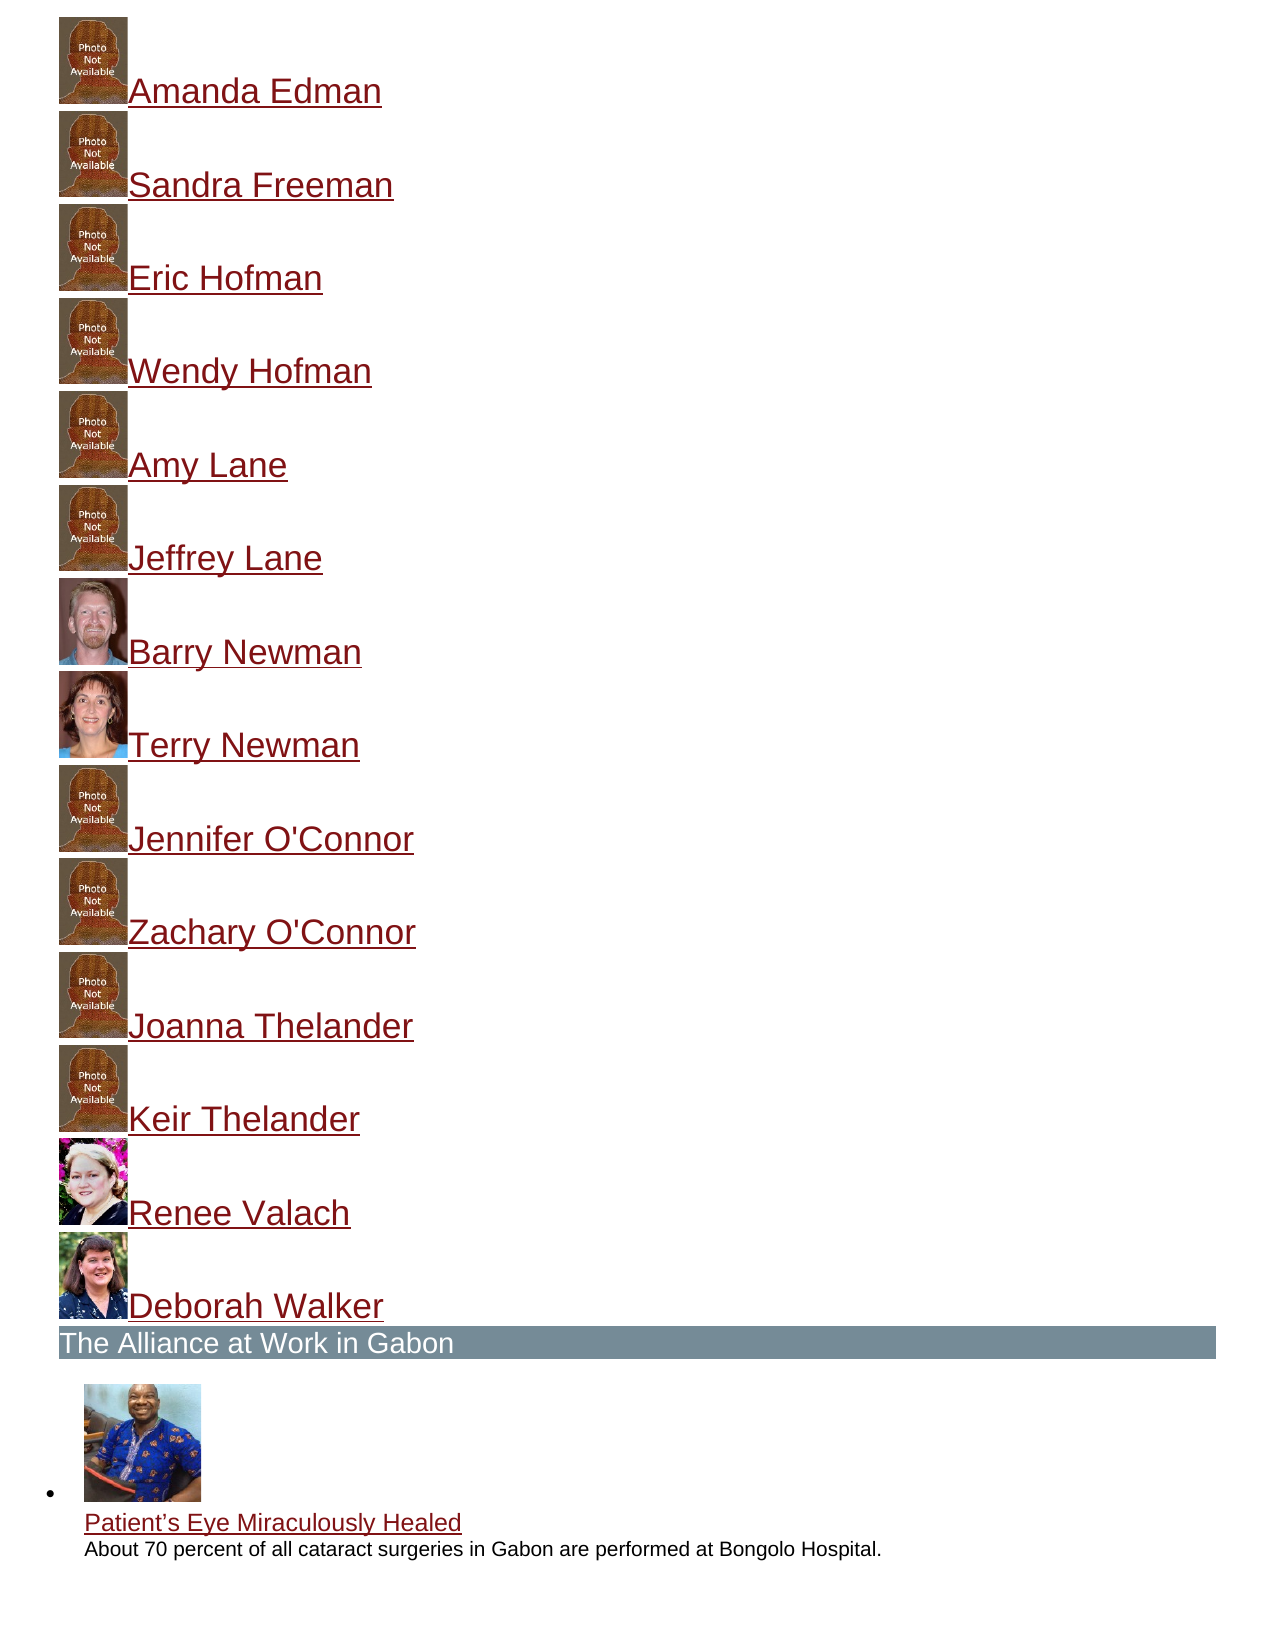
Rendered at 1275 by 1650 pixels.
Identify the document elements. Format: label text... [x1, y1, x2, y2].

picture [59, 111, 128, 197]
picture [59, 204, 128, 291]
subtitle Amanda Edman [59, 18, 1216, 111]
picture [59, 485, 128, 571]
picture [59, 1045, 128, 1132]
subtitle Barry Newman [59, 578, 1216, 672]
subtitle Joanna Thelander [59, 952, 1216, 1046]
picture [59, 391, 128, 478]
picture [59, 1232, 128, 1319]
picture [59, 17, 128, 104]
text About 70 percent of all cataract surgeries in Gabon are performed at Bongolo Hospital. [84, 1537, 1172, 1561]
subtitle Sandra Freeman [59, 111, 1216, 204]
subtitle Terry Newman [59, 672, 1216, 765]
subtitle Deborah Walker [59, 1232, 1216, 1326]
picture [59, 1138, 128, 1225]
picture [59, 765, 128, 852]
picture [59, 578, 128, 665]
picture [59, 952, 128, 1038]
subtitle The Alliance at Work in Gabon [59, 1326, 1216, 1359]
subtitle Patient’s Eye Miraculously Healed [84, 1508, 1172, 1537]
picture [59, 671, 128, 758]
subtitle Jennifer O'Connor [59, 765, 1216, 859]
picture [59, 298, 128, 384]
subtitle Zachary O'Connor [59, 859, 1216, 952]
subtitle Keir Thelander [59, 1046, 1216, 1139]
subtitle Eric Hofman [59, 204, 1216, 298]
picture [84, 1384, 202, 1502]
subtitle Wendy Hofman [59, 298, 1216, 391]
subtitle Jeffrey Lane [59, 485, 1216, 578]
subtitle Amy Lane [59, 391, 1216, 485]
subtitle Renee Valach [59, 1139, 1216, 1232]
picture [59, 858, 128, 945]
